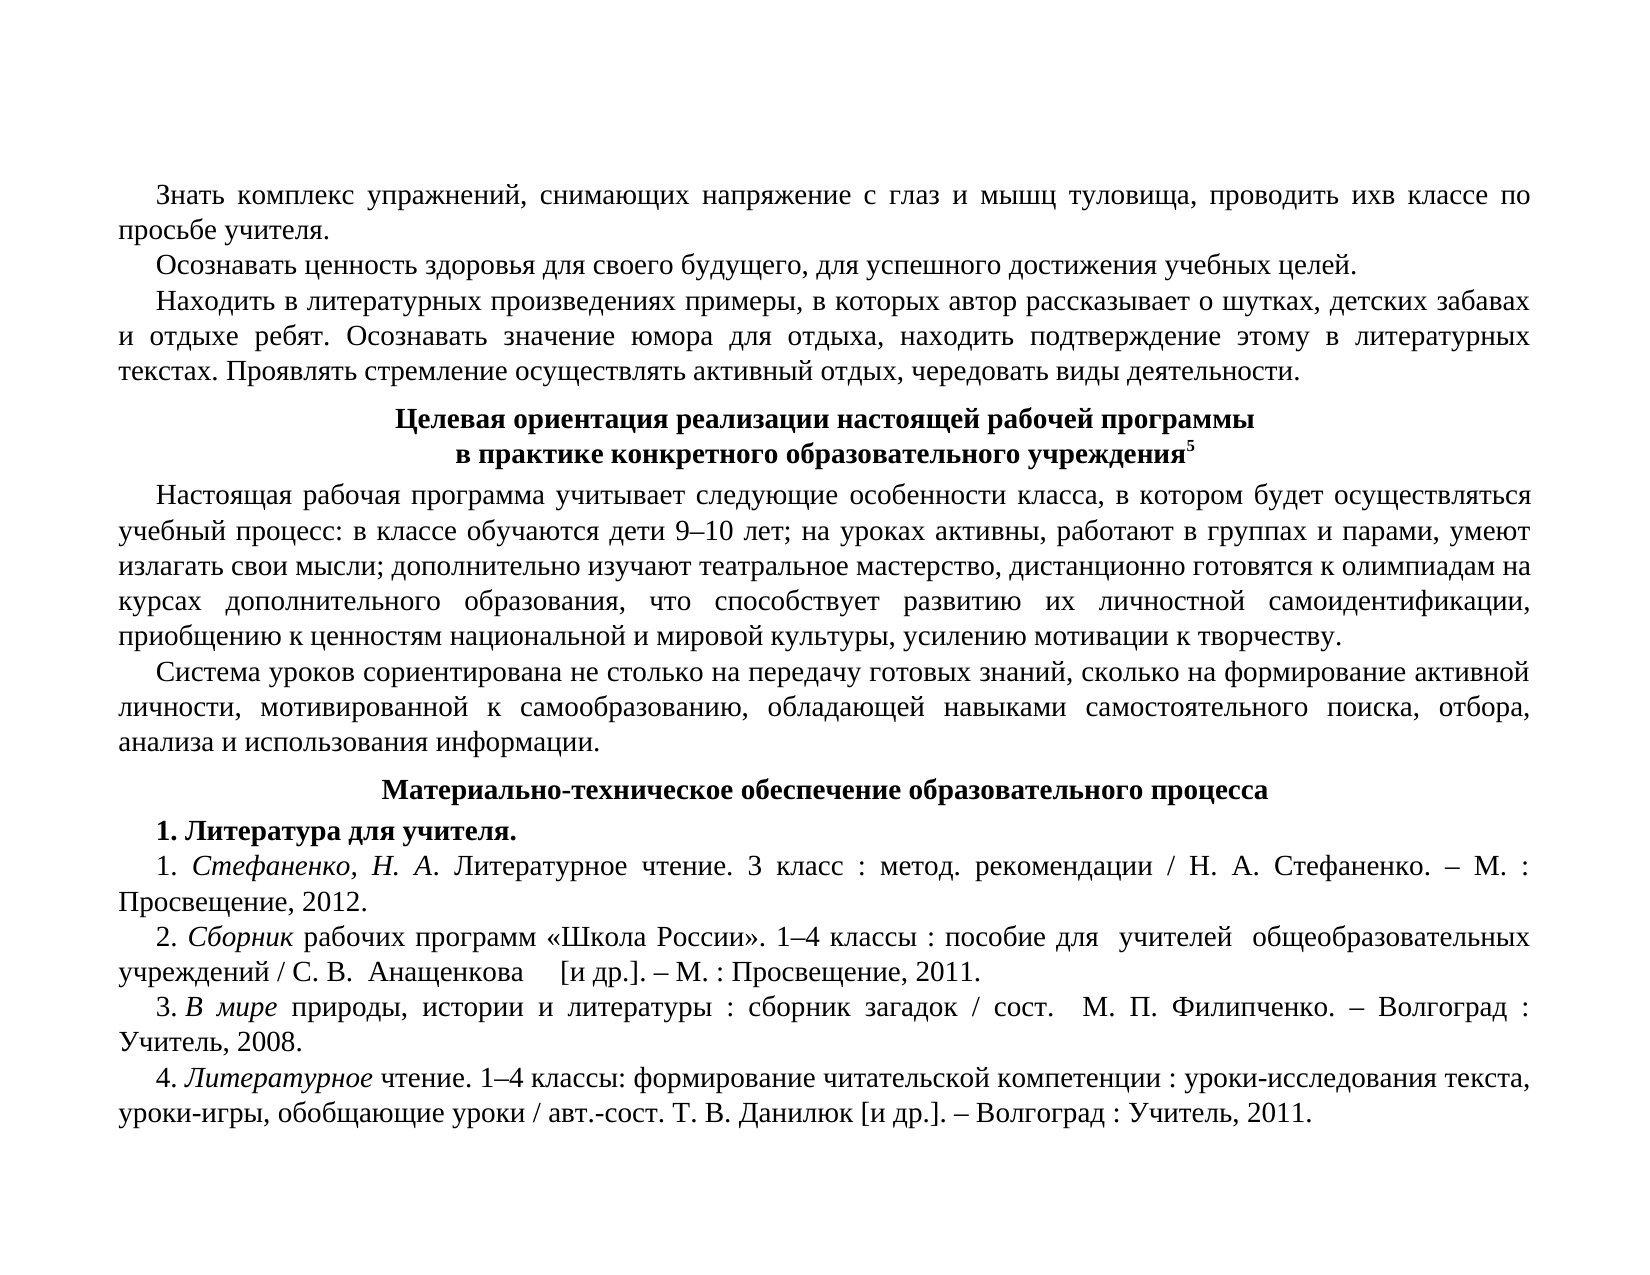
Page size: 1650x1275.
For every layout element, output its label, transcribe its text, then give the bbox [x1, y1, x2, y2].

text 1. Литература для учителя. [118, 813, 1532, 847]
text Находить в литературных произведениях примеры, в которых автор рассказывает о шутках, детских забавах и отдыхе ребят. Осознавать значение юмора для отдыха, находить подтверждение этому в литературных текстах. Проявлять стремление осуществлять активный отдых, чередовать виды деятельности. [118, 283, 1532, 387]
text 4. Литературное чтение. 1–4 классы: формирование читательской компетенции : уроки-исследования текста, уроки-игры, обобщающие уроки / авт.-сост. Т. В. Данилюк [и др.]. – Волгоград : Учитель, 2011. [118, 1060, 1532, 1128]
text 1. Стефаненко, Н. А. Литературное чтение. 3 класс : метод. рекомендации / Н. А. Стефаненко. – М. : Просвещение, 2012. [118, 848, 1532, 917]
text Осознавать ценность здоровья для своего будущего, для успешного достижения учебных целей. [118, 248, 1532, 281]
text Материально-техническое обеспечение образовательного процесса [118, 772, 1532, 805]
text Знать комплекс упражнений, снимающих напряжение с глаз и мышц туловища, проводить ихв классе по просьбе учителя. [118, 177, 1532, 246]
text 2. Сборник рабочих программ «Школа России». 1–4 классы : пособие для учителей общеобразовательных учреждений / С. В. Анащенкова [и др.]. – М. : Просвещение, 2011. [118, 919, 1532, 988]
text Настоящая рабочая программа учитывает следующие особенности класса, в котором будет осуществляться учебный процесс: в классе обучаются дети 9–10 лет; на уроках активны, работают в группах и парами, умеют излагать свои мысли; дополнительно изучают театральное мастерство, дистанционно готовятся к олимпиадам на курсах дополнительного образования, что способствует развитию их личностной самоидентификации, приобщению к ценностям национальной и мировой культуры, усилению мотивации к творчеству. [118, 478, 1532, 652]
text Целевая ориентация реализации настоящей рабочей программы в практике конкретного образовательного учреждения5 [118, 401, 1532, 470]
text Система уроков сориентирована не столько на передачу готовых знаний, сколько на формирование активной личности, мотивированной к самообразованию, обладающей навыками самостоятельного поиска, отбора, анализа и использования информации. [118, 654, 1532, 758]
text 3. В мире природы, истории и литературы : сборник загадок / сост. М. П. Филипченко. – Волгоград : Учитель, 2008. [118, 989, 1532, 1058]
